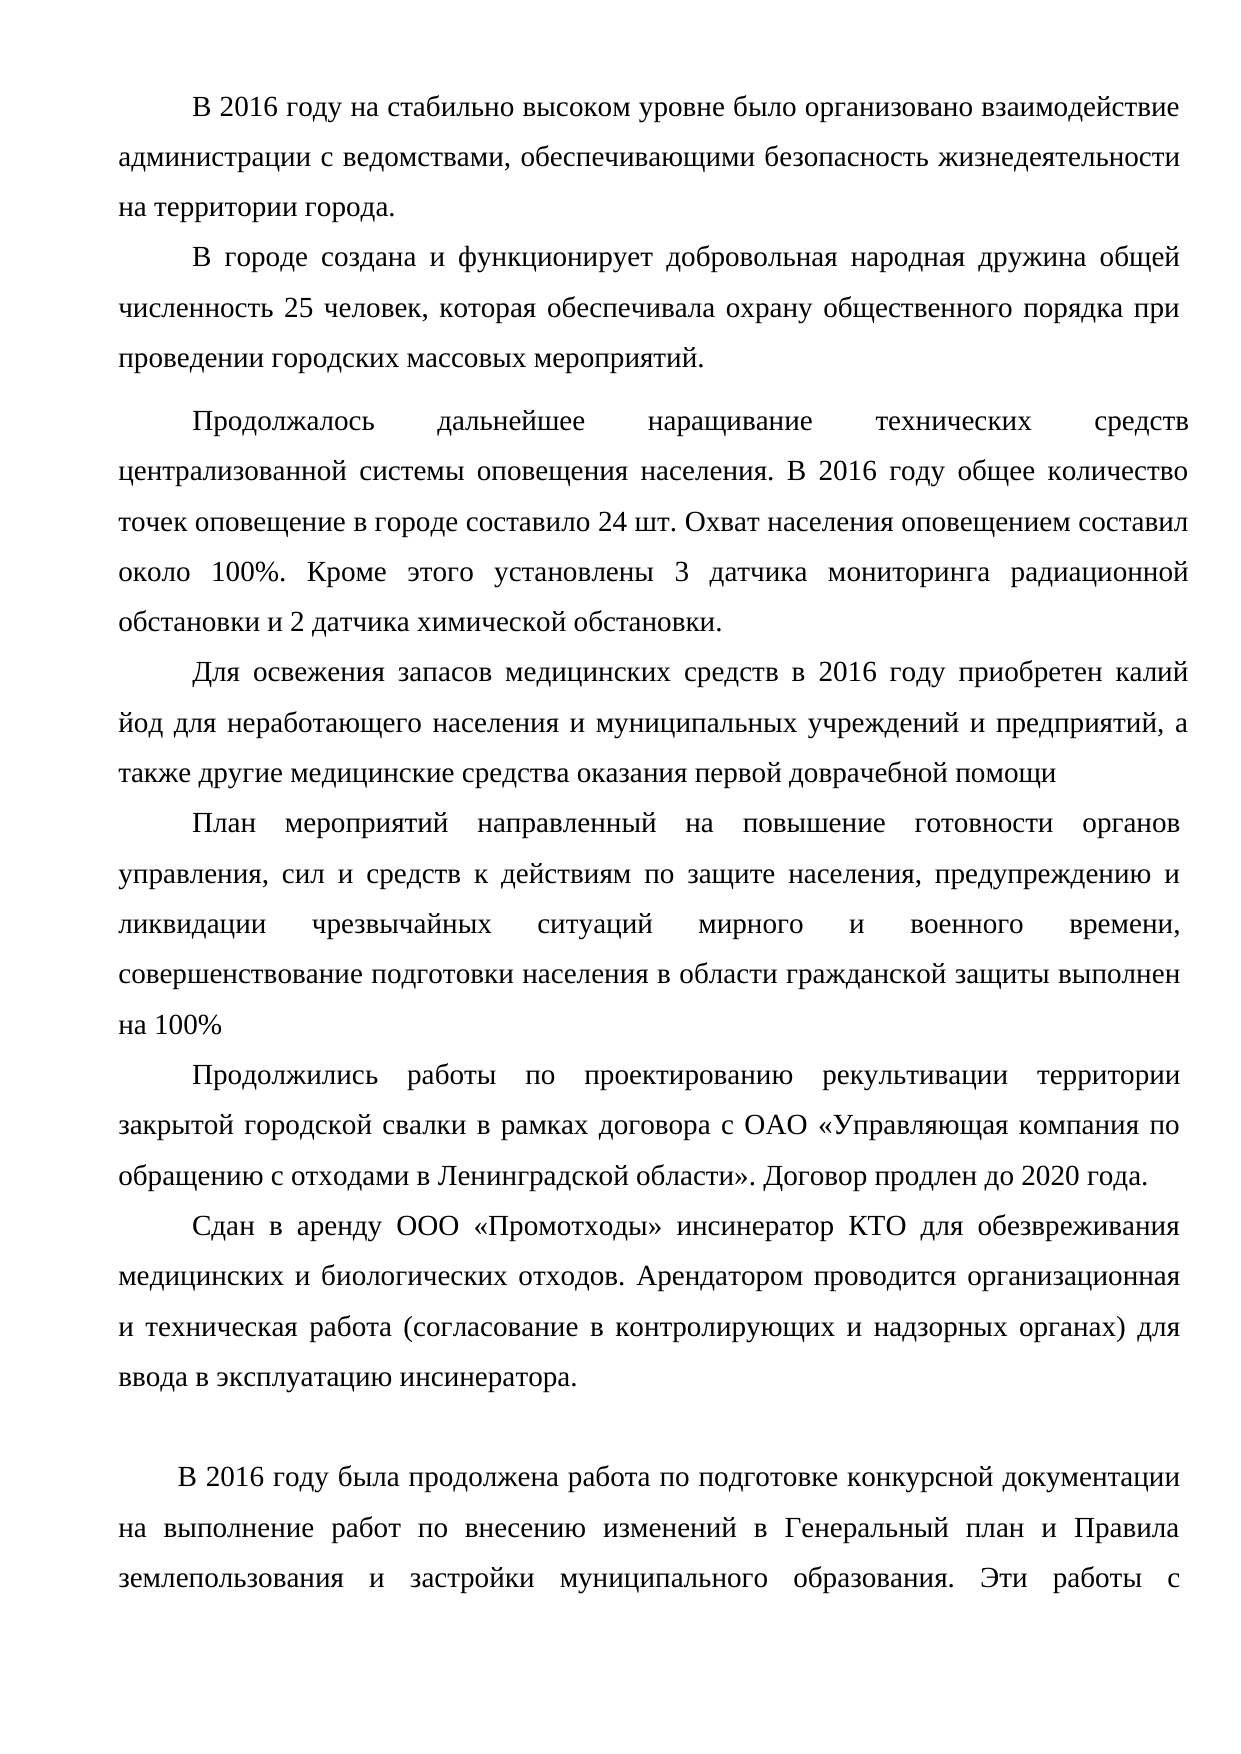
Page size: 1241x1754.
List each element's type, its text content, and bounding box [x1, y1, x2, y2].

text В городе создана и функционирует добровольная народная дружина общей численность 25 человек, которая обеспечивала охрану общественного порядка при проведении городских массовых мероприятий. [118, 239, 1181, 374]
text План мероприятий направленный на повышение готовности органов управления, сил и средств к действиям по защите населения, предупреждению и ликвидации чрезвычайных ситуаций мирного и военного времени, совершенствование подготовки населения в области гражданской защиты выполнен на 100% [118, 806, 1181, 1040]
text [118, 1459, 1181, 1594]
text Для освежения запасов медицинских средств в 2016 году приобретен калий йод для неработающего населения и муниципальных учреждений и предприятий, а также другие медицинские средства оказания первой доврачебной помощи [118, 654, 1189, 789]
text Продолжились работы по проектированию рекультивации территории закрытой городской свалки в рамках договора с ОАО «Управляющая компания по обращению с отходами в Ленинградской области». Договор продлен до 2020 года. [118, 1057, 1181, 1191]
text В 2016 году на стабильно высоком уровне было организовано взаимодействие администрации с ведомствами, обеспечивающими безопасность жизнедеятельности на территории города. [118, 89, 1181, 223]
text Сдан в аренду ООО «Промотходы» инсинератор КТО для обезвреживания медицинских и биологических отходов. Арендатором проводится организационная и техническая работа (согласование в контролирующих и надзорных органах) для ввода в эксплуатацию инсинератора. [118, 1208, 1181, 1392]
text Продолжалось дальнейшее наращивание технических средств централизованной системы оповещения населения. В 2016 году общее количество точек оповещение в городе составило 24 шт. Охват населения оповещением составил около 100%. Кроме этого установлены 3 датчика мониторинга радиационной обстановки и 2 датчика химической обстановки. [118, 403, 1189, 638]
